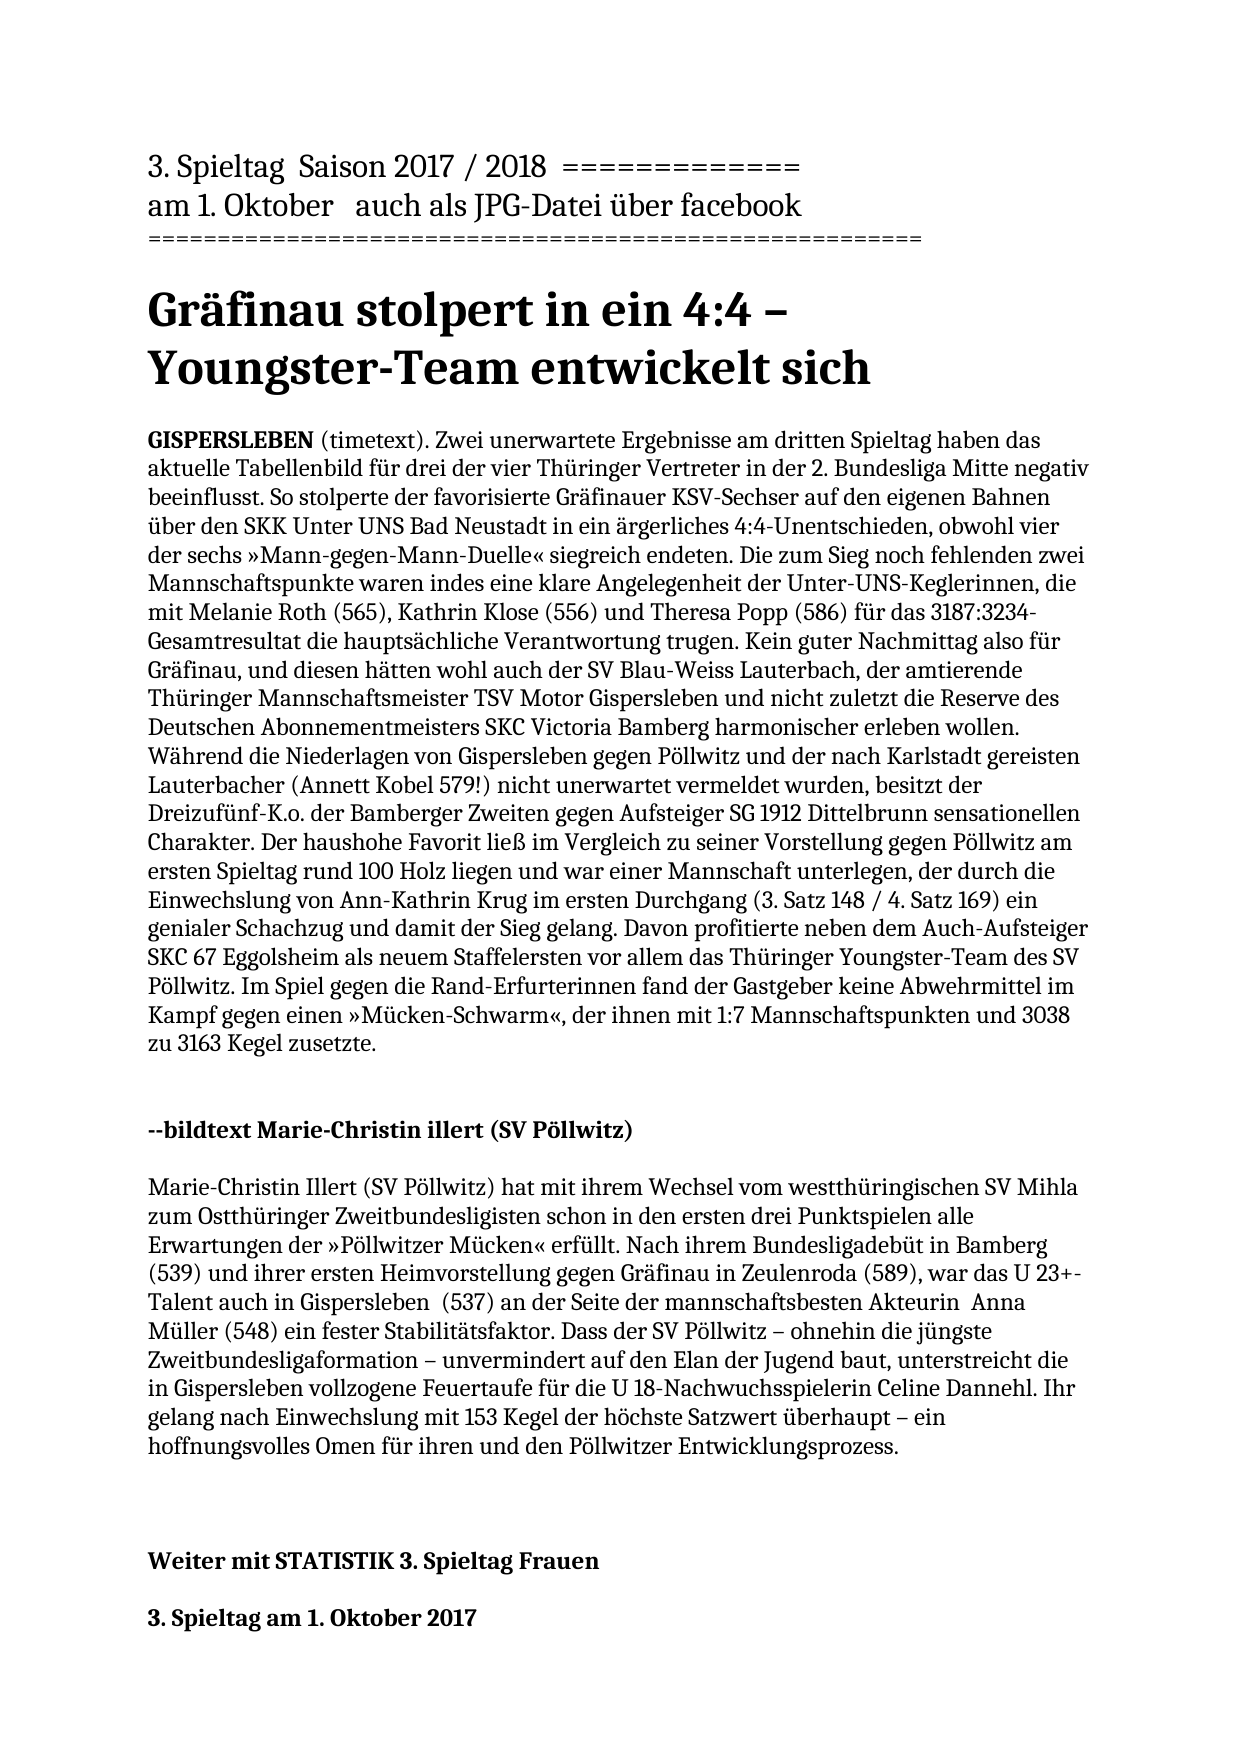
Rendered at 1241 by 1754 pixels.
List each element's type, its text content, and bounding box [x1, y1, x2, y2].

text am 1. Oktober auch als JPG-Datei über facebook [148, 186, 1093, 224]
text ======================================================== [148, 224, 1093, 253]
text Marie-Christin Illert (SV Pöllwitz) hat mit ihrem Wechsel vom westthüringischen SV Mihla zum Ostthüringer Zweitbundesligisten schon in den ersten drei Punktspielen alle Erwartungen der »Pöllwitzer Mücken« erfüllt. Nach ihrem Bundesligadebüt in Bamberg (539) und ihrer ersten Heimvorstellung gegen Gräfinau in Zeulenroda (589), war das U 23+- [148, 1173, 1093, 1288]
text 3. Spieltag Saison 2017 / 2018 ============= [148, 148, 1093, 186]
text Weiter mit STATISTIK 3. Spieltag Frauen [148, 1547, 1093, 1576]
text Talent auch in Gispersleben (537) an der Seite der mannschaftsbesten Akteurin Anna Müller (548) ein fester Stabilitätsfaktor. Dass der SV Pöllwitz – ohnehin die jüngste Zweitbundesligaformation – unvermindert auf den Elan der Jugend baut, unterstreicht die in Gispersleben vollzogene Feuertaufe für die U 18-Nachwuchsspielerin Celine Dannehl. Ihr gelang nach Einwechslung mit 153 Kegel der höchste Satzwert überhaupt – ein hoffnungsvolles Omen für ihren und den Pöllwitzer Entwicklungsprozess. [148, 1288, 1093, 1461]
text --bildtext Marie-Christin illert (SV Pöllwitz) [148, 1116, 1093, 1144]
text 3. Spieltag am 1. Oktober 2017 [148, 1604, 1093, 1633]
text Youngster-Team entwickelt sich [148, 339, 1093, 397]
text GISPERSLEBEN (timetext). Zwei unerwartete Ergebnisse am dritten Spieltag haben das aktuelle Tabellenbild für drei der vier Thüringer Vertreter in der 2. Bundesliga Mitte negativ beeinflusst. So stolperte der favorisierte Gräfinauer KSV-Sechser auf den eigenen Bahnen über den SKK Unter UNS Bad Neustadt in ein ärgerliches 4:4-Unentschieden, obwohl vier der sechs »Mann-gegen-Mann-Duelle« siegreich endeten. Die zum Sieg noch fehlenden zwei Mannschaftspunkte waren indes eine klare Angelegenheit der Unter-UNS-Keglerinnen, die mit Melanie Roth (565), Kathrin Klose (556) und Theresa Popp (586) für das 3187:3234-Gesamtresultat die hauptsächliche Verantwortung trugen. Kein guter Nachmittag also für Gräfinau, und diesen hätten wohl auch der SV Blau-Weiss Lauterbach, der amtierende Thüringer Mannschaftsmeister TSV Motor Gispersleben und nicht zuletzt die Reserve des Deutschen Abonnementmeisters SKC Victoria Bamberg harmonischer erleben wollen. Während die Niederlagen von Gispersleben gegen Pöllwitz und der nach Karlstadt gereisten Lauterbacher (Annett Kobel 579!) nicht unerwartet vermeldet wurden, besitzt der Dreizufünf-K.o. der Bamberger Zweiten gegen Aufsteiger SG 1912 Dittelbrunn sensationellen Charakter. Der haushohe Favorit ließ im Vergleich zu seiner Vorstellung gegen Pöllwitz am ersten Spieltag rund 100 Holz liegen und war einer Mannschaft unterlegen, der durch die Einwechslung von Ann-Kathrin Krug im ersten Durchgang (3. Satz 148 / 4. Satz 169) ein genialer Schachzug und damit der Sieg gelang. Davon profitierte neben dem Auch-Aufsteiger SKC 67 Eggolsheim als neuem Staffelersten vor allem das Thüringer Youngster-Team des SV Pöllwitz. Im Spiel gegen die Rand-Erfurterinnen fand der Gastgeber keine Abwehrmittel im Kampf gegen einen »Mücken-Schwarm«, der ihnen mit 1:7 Mannschaftspunkten und 3038 zu 3163 Kegel zusetzte. [148, 426, 1093, 1058]
text Gräfinau stolpert in ein 4:4 – [148, 282, 1093, 339]
